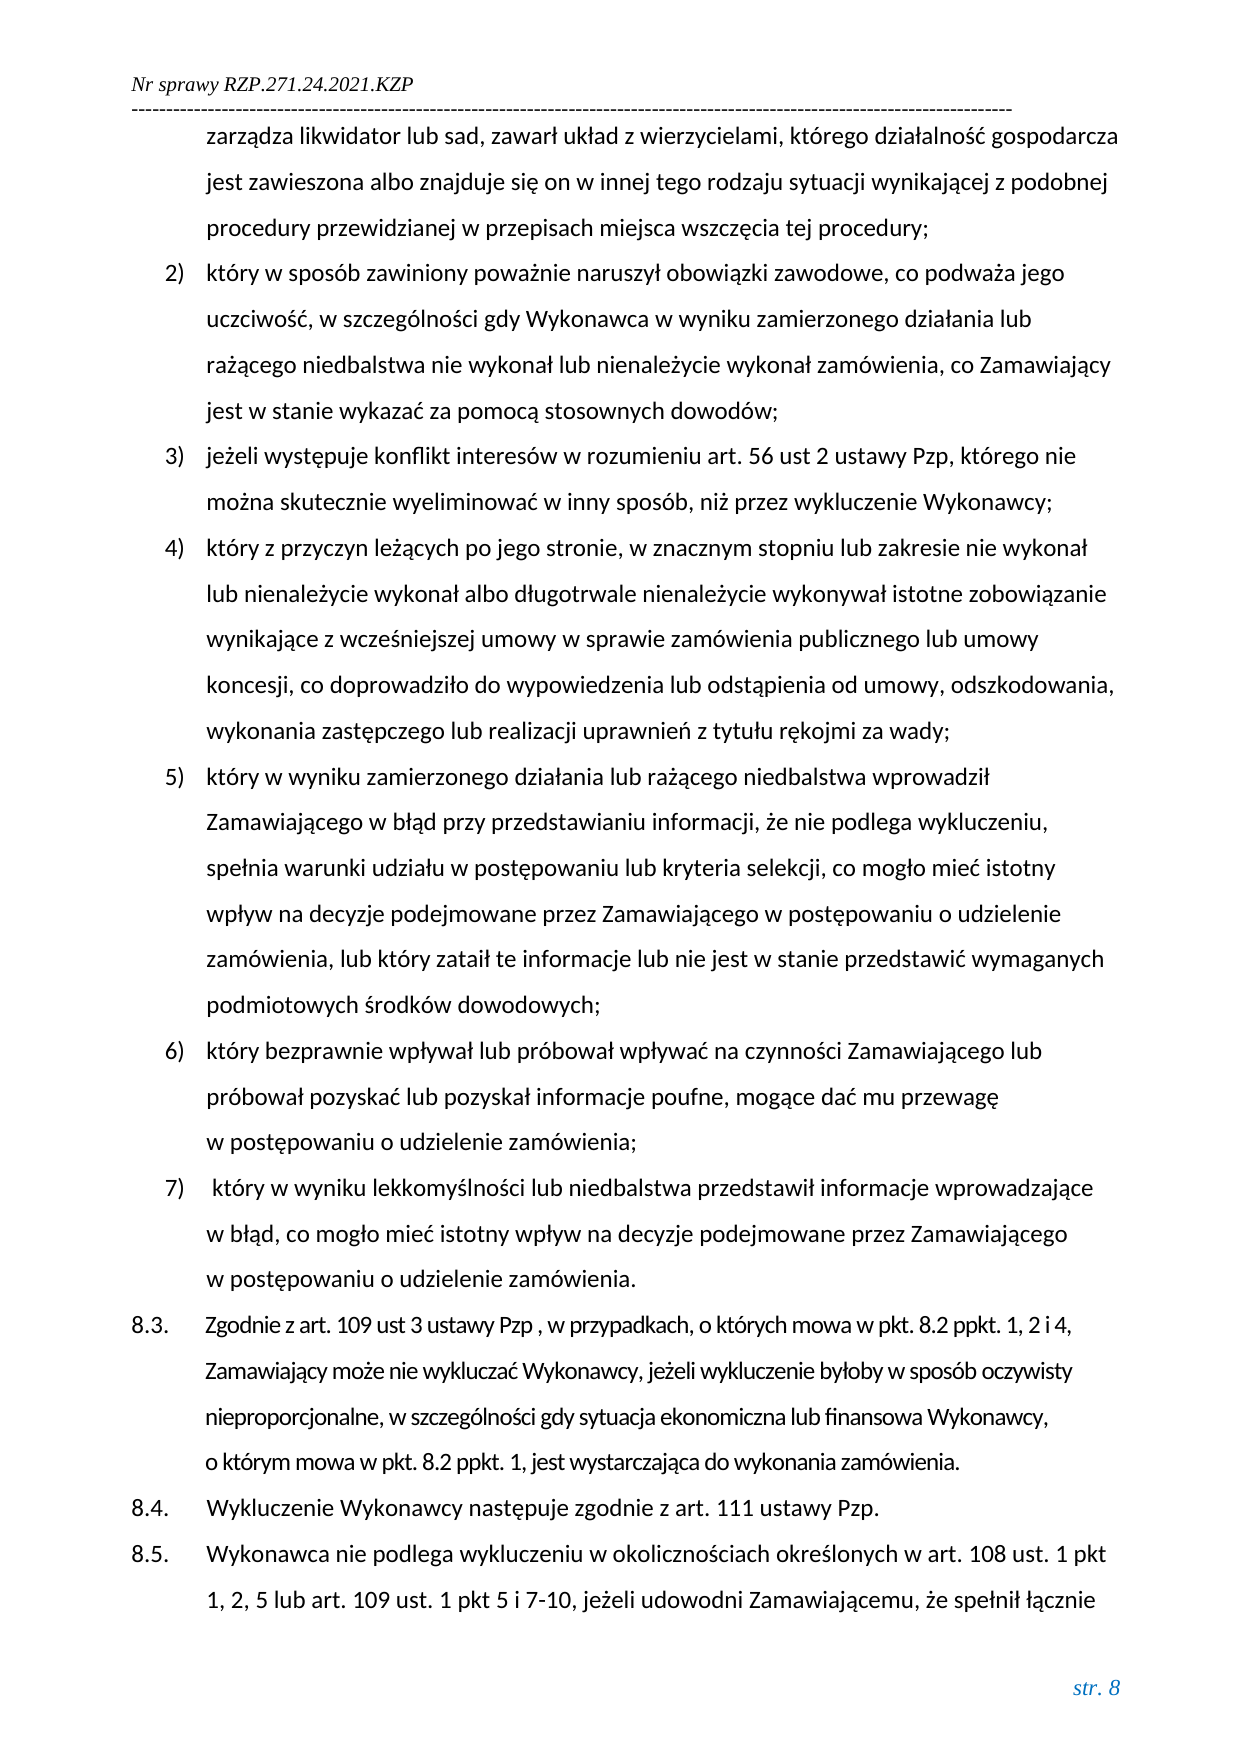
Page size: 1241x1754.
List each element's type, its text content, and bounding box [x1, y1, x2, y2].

list który z przyczyn leżących po jego stronie, w znacznym stopniu lub zakresie nie wykonał lub nienależycie wykonał albo długotrwale nienależycie wykonywał istotne zobowiązanie wynikające z wcześniejszej umowy w sprawie zamówienia publicznego lub umowy koncesji, co doprowadziło do wypowiedzenia lub odstąpienia od umowy, odszkodowania, wykonania zastępczego lub realizacji uprawnień z tytułu rękojmi za wady; [164, 532, 1122, 745]
list który w wyniku zamierzonego działania lub rażącego niedbalstwa wprowadził Zamawiającego w błąd przy przedstawianiu informacji, że nie podlega wykluczeniu, spełnia warunki udziału w postępowaniu lub kryteria selekcji, co mogło mieć istotny wpływ na decyzje podejmowane przez Zamawiającego w postępowaniu o udzielenie zamówienia, lub który zataił te informacje lub nie jest w stanie przedstawić wymaganych podmiotowych środków dowodowych; [164, 761, 1122, 1020]
list który w sposób zawiniony poważnie naruszył obowiązki zawodowe, co podważa jego uczciwość, w szczególności gdy Wykonawca w wyniku zamierzonego działania lub rażącego niedbalstwa nie wykonał lub nienależycie wykonał zamówienia, co Zamawiający jest w stanie wykazać za pomocą stosownych dowodów; [164, 258, 1122, 425]
list jeżeli występuje konflikt interesów w rozumieniu art. 56 ust 2 ustawy Pzp, którego nie można skutecznie wyeliminować w inny sposób, niż przez wykluczenie Wykonawcy; [164, 441, 1122, 517]
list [164, 120, 1122, 242]
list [131, 1538, 1122, 1614]
list Zgodnie z art. 109 ust 3 ustawy Pzp , w przypadkach, o których mowa w pkt. 8.2 ppkt. 1, 2 i 4, Zamawiający może nie wykluczać Wykonawcy, jeżeli wykluczenie byłoby w sposób oczywisty nieproporcjonalne, w szczególności gdy sytuacja ekonomiczna lub finansowa Wykonawcy, o którym mowa w pkt. 8.2 ppkt. 1, jest wystarczająca do wykonania zamówienia. [131, 1309, 1122, 1477]
list który bezprawnie wpływał lub próbował wpływać na czynności Zamawiającego lub próbował pozyskać lub pozyskał informacje poufne, mogące dać mu przewagę w postępowaniu o udzielenie zamówienia; [164, 1035, 1122, 1157]
list który w wyniku lekkomyślności lub niedbalstwa przedstawił informacje wprowadzające w błąd, co mogło mieć istotny wpływ na decyzje podejmowane przez Zamawiającego w postępowaniu o udzielenie zamówienia. [164, 1172, 1122, 1294]
list Wykluczenie Wykonawcy następuje zgodnie z art. 111 ustawy Pzp. [131, 1492, 1122, 1523]
